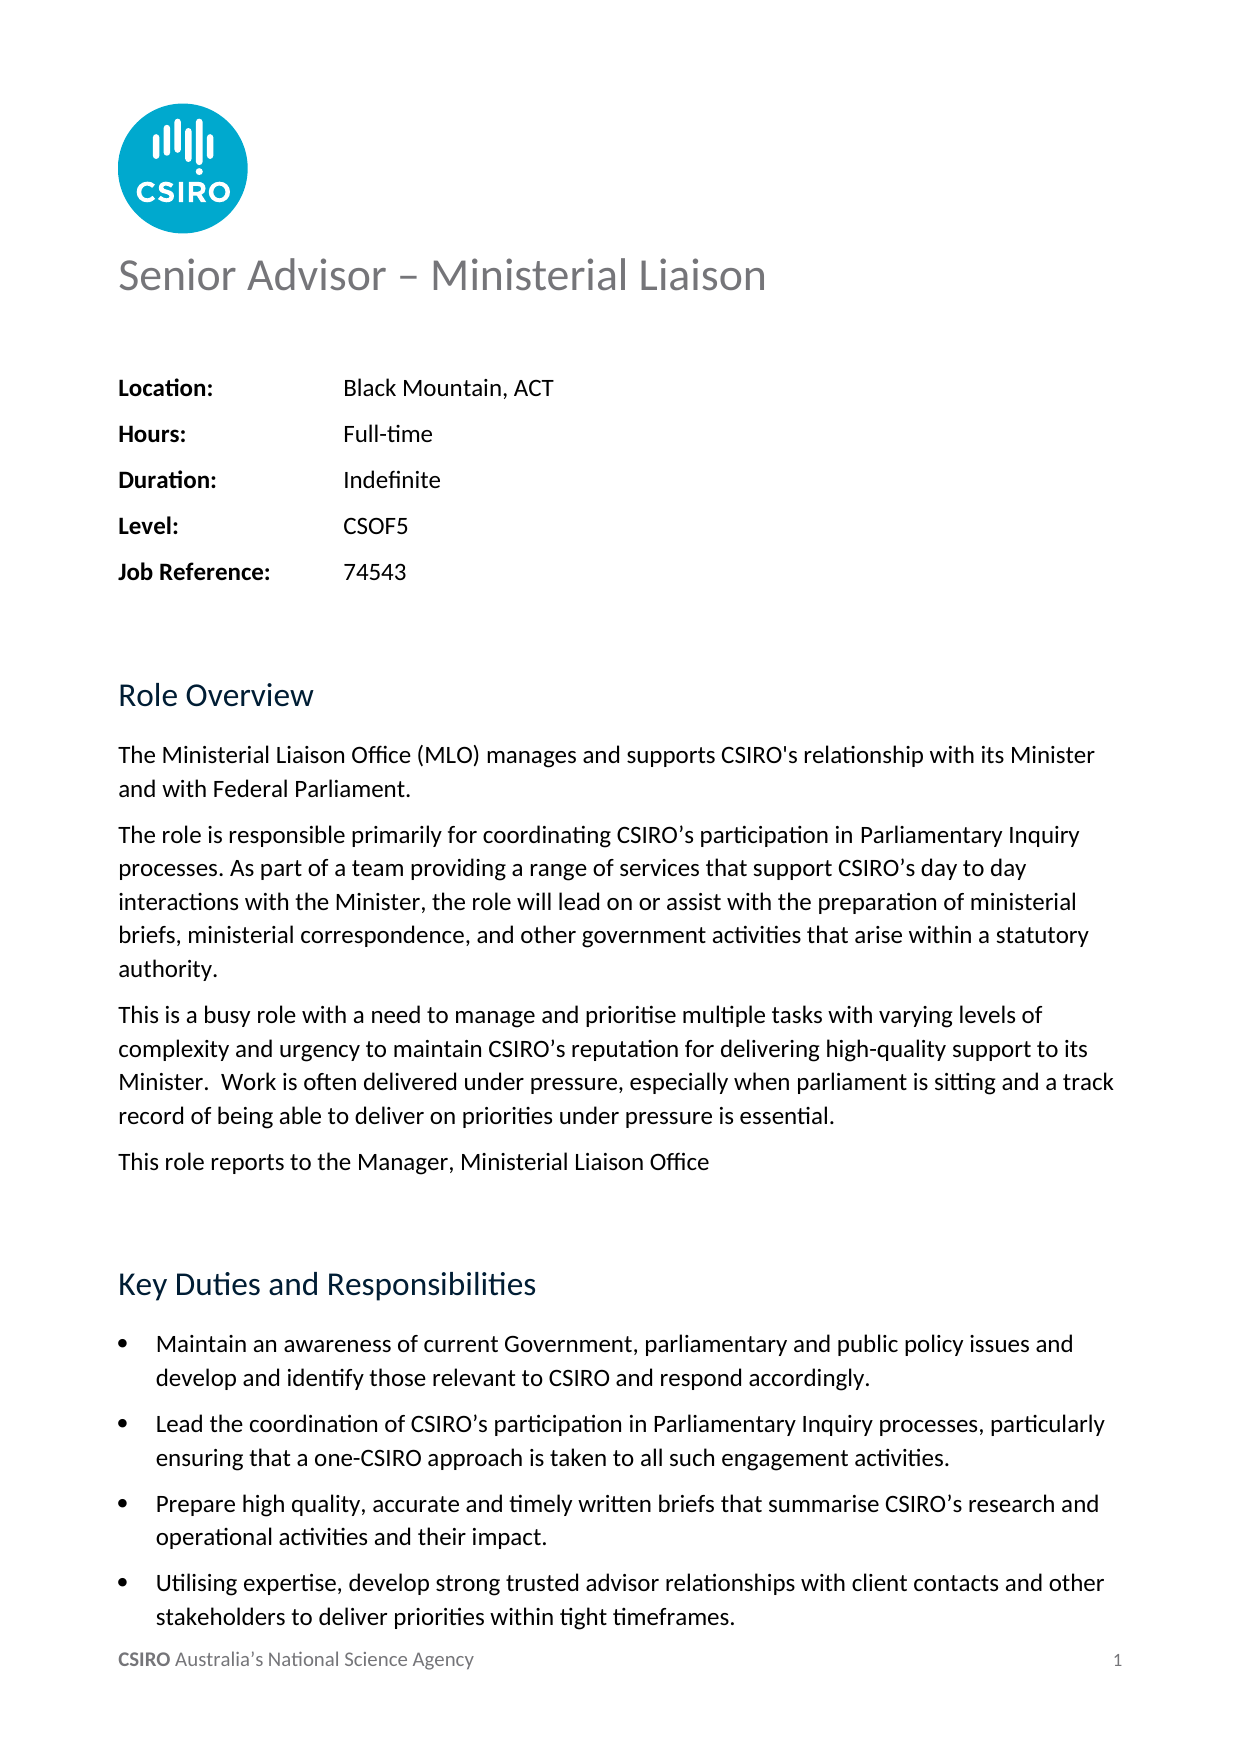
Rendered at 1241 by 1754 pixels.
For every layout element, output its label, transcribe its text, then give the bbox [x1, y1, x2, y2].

text This role reports to the Manager, Ministerial Liaison Office [118, 1146, 1122, 1176]
text Location: Black Mountain, ACT [118, 372, 1122, 403]
text This is a busy role with a need to manage and prioritise multiple tasks with varying levels of complexity and urgency to maintain CSIRO’s reputation for delivering high-quality support to its Minister. Work is often delivered under pressure, especially when parliament is sitting and a track record of being able to deliver on priorities under pressure is essential. [118, 999, 1122, 1130]
list Lead the coordination of CSIRO’s participation in Parliamentary Inquiry processes, particularly ensuring that a one-CSIRO approach is taken to all such engagement activities. [118, 1408, 1122, 1472]
text The Ministerial Liaison Office (MLO) manages and supports CSIRO's relationship with its Minister and with Federal Parliament. [118, 739, 1122, 803]
text Level: CSOF5 [118, 511, 1122, 541]
text Hours: Full-time [118, 418, 1122, 449]
subtitle Role Overview [118, 674, 1122, 714]
subtitle Senior Advisor – Ministerial Liaison [118, 118, 1122, 301]
text The role is responsible primarily for coordinating CSIRO’s participation in Parliamentary Inquiry processes. As part of a team providing a range of services that support CSIRO’s day to day interactions with the Minister, the role will lead on or assist with the preparation of ministerial briefs, ministerial correspondence, and other government activities that arise within a statutory authority. [118, 819, 1122, 984]
list Maintain an awareness of current Government, parliamentary and public policy issues and develop and identify those relevant to CSIRO and respond accordingly. [118, 1329, 1122, 1393]
text Duration: Indefinite [118, 464, 1122, 495]
list Prepare high quality, accurate and timely written briefs that summarise CSIRO’s research and operational activities and their impact. [118, 1488, 1122, 1552]
text Job Reference: 74543 [118, 557, 1122, 587]
subtitle Key Duties and Responsibilities [118, 1263, 1122, 1304]
list Utilising expertise, develop strong trusted advisor relationships with client contacts and other stakeholders to deliver priorities within tight timeframes. [118, 1567, 1122, 1631]
